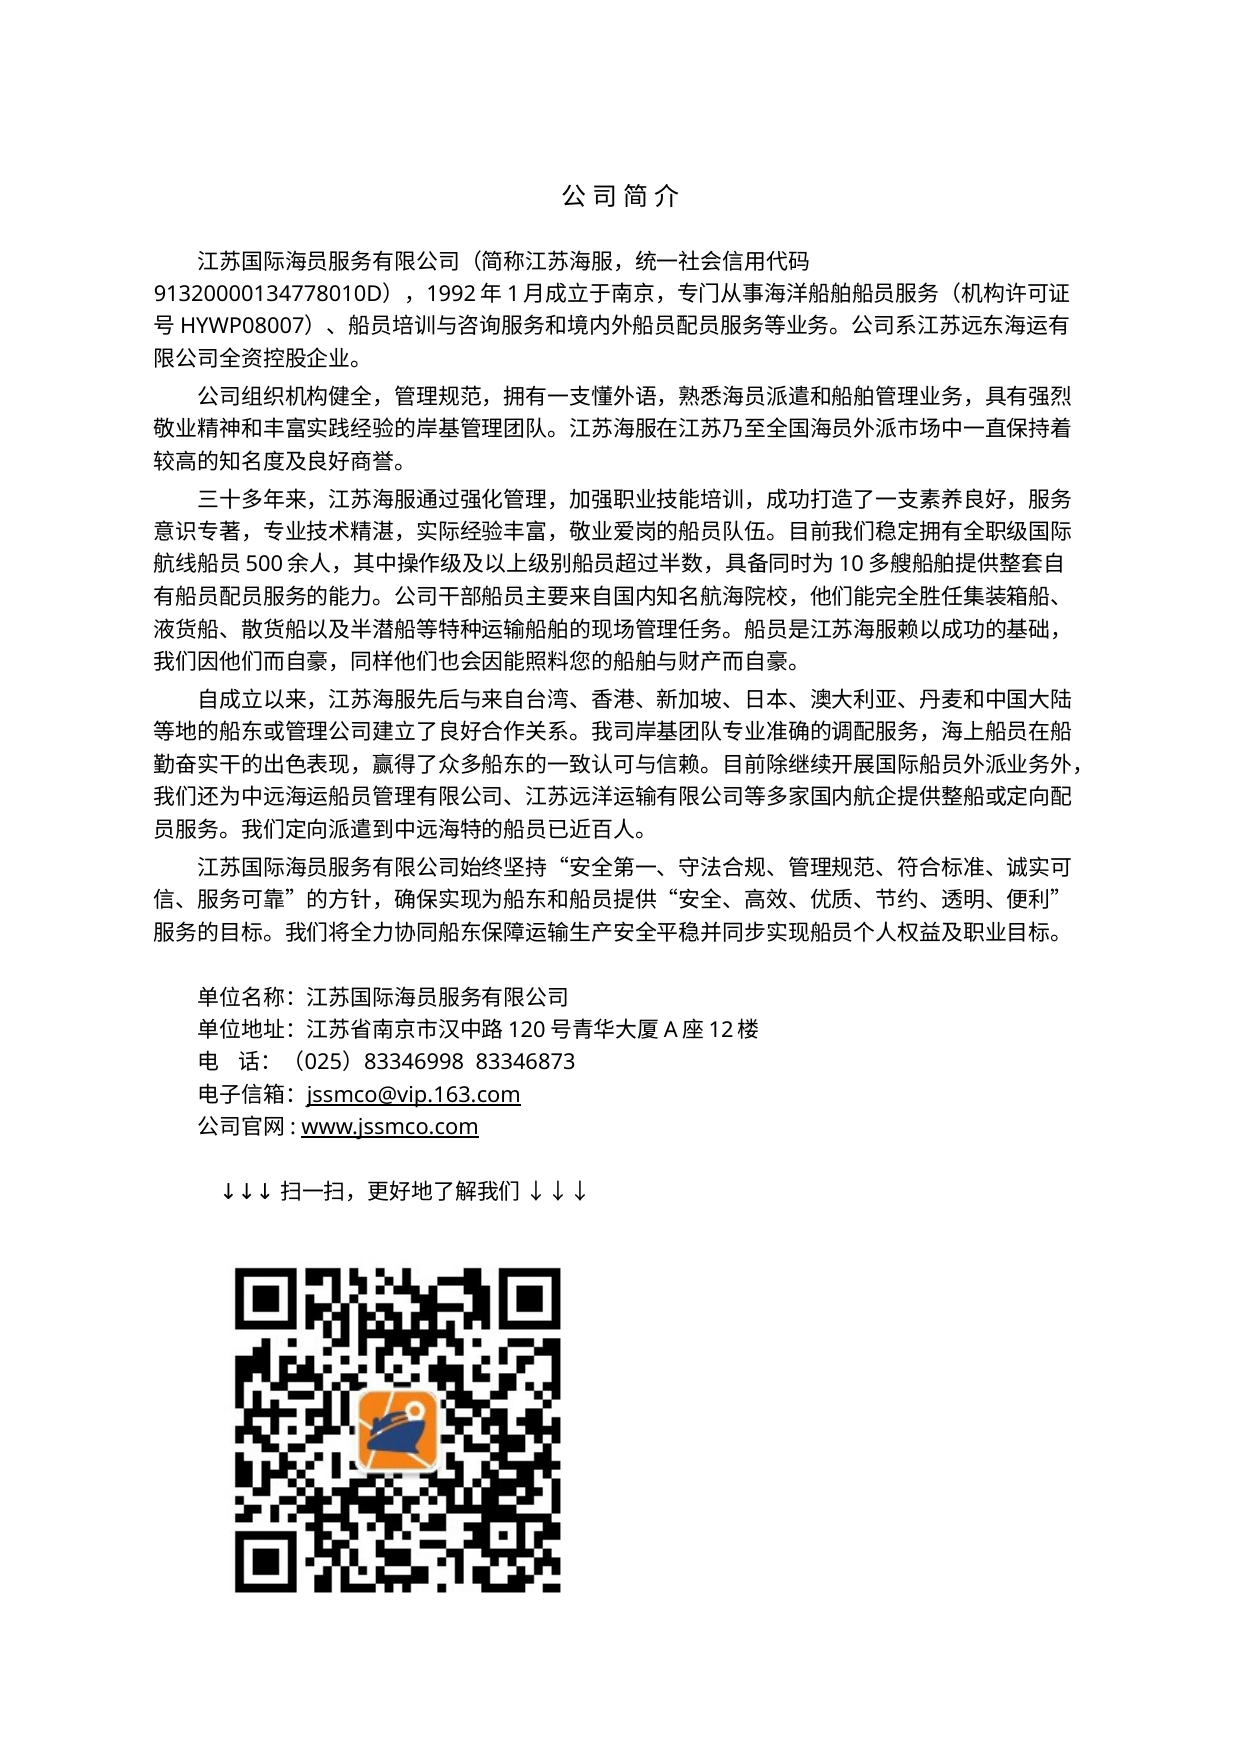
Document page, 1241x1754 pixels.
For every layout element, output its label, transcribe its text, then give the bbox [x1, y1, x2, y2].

text 单位名称：江苏国际海员服务有限公司 [153, 979, 1087, 1012]
text 公司官网 : www.jssmco.com [153, 1109, 1087, 1142]
text 江苏国际海员服务有限公司始终坚持“安全第一、守法合规、管理规范、符合标准、诚实可信、服务可靠”的方针，确保实现为船东和船员提供“安全、高效、优质、节约、透明、便利”服务的目标。我们将全力协同船东保障运输生产安全平稳并同步实现船员个人权益及职业目标。 [153, 849, 1087, 947]
text 电 话：（025）83346998 83346873 [153, 1044, 1087, 1077]
text 三十多年来，江苏海服通过强化管理，加强职业技能培训，成功打造了一支素养良好，服务意识专著，专业技术精湛，实际经验丰富，敬业爱岗的船员队伍。目前我们稳定拥有全职级国际航线船员500余人，其中操作级及以上级别船员超过半数，具备同时为10多艘船舶提供整套自有船员配员服务的能力。公司干部船员主要来自国内知名航海院校，他们能完全胜任集装箱船、液货船、散货船以及半潜船等特种运输船舶的现场管理任务。船员是江苏海服赖以成功的基础，我们因他们而自豪，同样他们也会因能照料您的船舶与财产而自豪。 [153, 481, 1087, 676]
picture [209, 1242, 587, 1619]
text 公司简介 [153, 162, 1087, 227]
text 电子信箱：jssmco@vip.163.com [153, 1077, 1087, 1109]
text 自成立以来，江苏海服先后与来自台湾、香港、新加坡、日本、澳大利亚、丹麦和中国大陆等地的船东或管理公司建立了良好合作关系。我司岸基团队专业准确的调配服务，海上船员在船勤奋实干的出色表现，赢得了众多船东的一致认可与信赖。目前除继续开展国际船员外派业务外，我们还为中远海运船员管理有限公司、江苏远洋运输有限公司等多家国内航企提供整船或定向配员服务。我们定向派遣到中远海特的船员已近百人。 [153, 681, 1087, 844]
text 公司组织机构健全，管理规范，拥有一支懂外语，熟悉海员派遣和船舶管理业务，具有强烈敬业精神和丰富实践经验的岸基管理团队。江苏海服在江苏乃至全国海员外派市场中一直保持着较高的知名度及良好商誉。 [153, 378, 1087, 476]
text 江苏国际海员服务有限公司（简称江苏海服，统一社会信用代码91320000134778010D），1992年1月成立于南京，专门从事海洋船舶船员服务（机构许可证号HYWP08007）、船员培训与咨询服务和境内外船员配员服务等业务。公司系江苏远东海运有限公司全资控股企业。 [153, 243, 1087, 373]
text 单位地址：江苏省南京市汉中路120号青华大厦A座12楼 [153, 1012, 1087, 1044]
text ↓↓↓ 扫一扫，更好地了解我们 ↓↓↓ [153, 1174, 1087, 1207]
